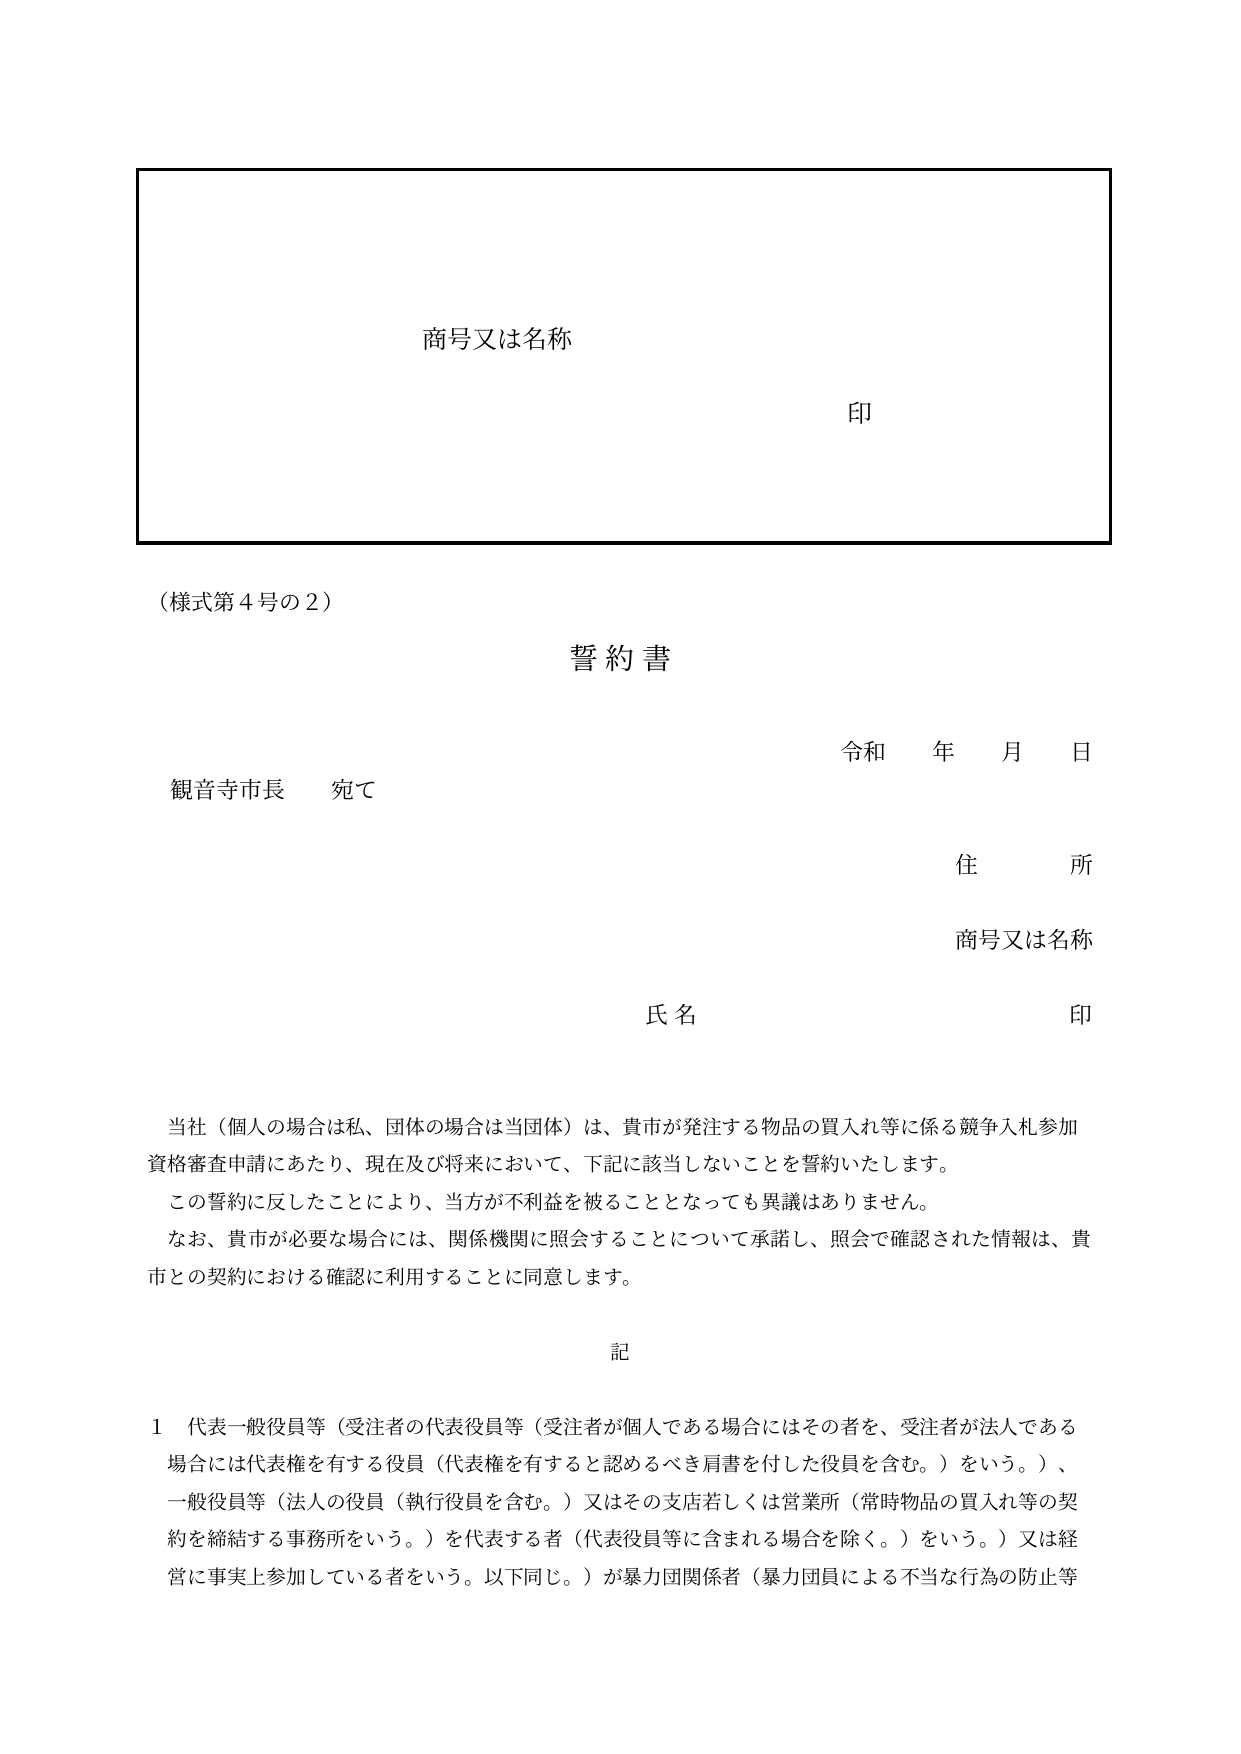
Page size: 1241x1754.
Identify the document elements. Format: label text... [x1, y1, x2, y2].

text 当社（個人の場合は私、団体の場合は当団体）は、貴市が発注する物品の買入れ等に係る競争入札参加資格審査申請にあたり、現在及び将来において、下記に該当しないことを誓約いたします。 [148, 1107, 1092, 1182]
text 令和 年 月 日 [148, 732, 1092, 769]
text 住 所 [148, 844, 1092, 882]
text 誓 約 書 [148, 619, 1092, 694]
text なお、貴市が必要な場合には、関係機関に照会することについて承諾し、照会で確認された情報は、貴市との契約における確認に利用することに同意します。 [148, 1219, 1092, 1294]
text この誓約に反したことにより、当方が不利益を被ることとなっても異議はありません。 [148, 1182, 1092, 1219]
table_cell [139, 171, 1109, 541]
text 氏 名 印 [148, 994, 1092, 1032]
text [148, 1407, 1092, 1594]
text （様式第４号の２） [148, 582, 1092, 619]
subtitle 記 [148, 1332, 1092, 1369]
text 商号又は名称 [148, 919, 1092, 957]
text 観音寺市長 宛て [148, 769, 1092, 807]
